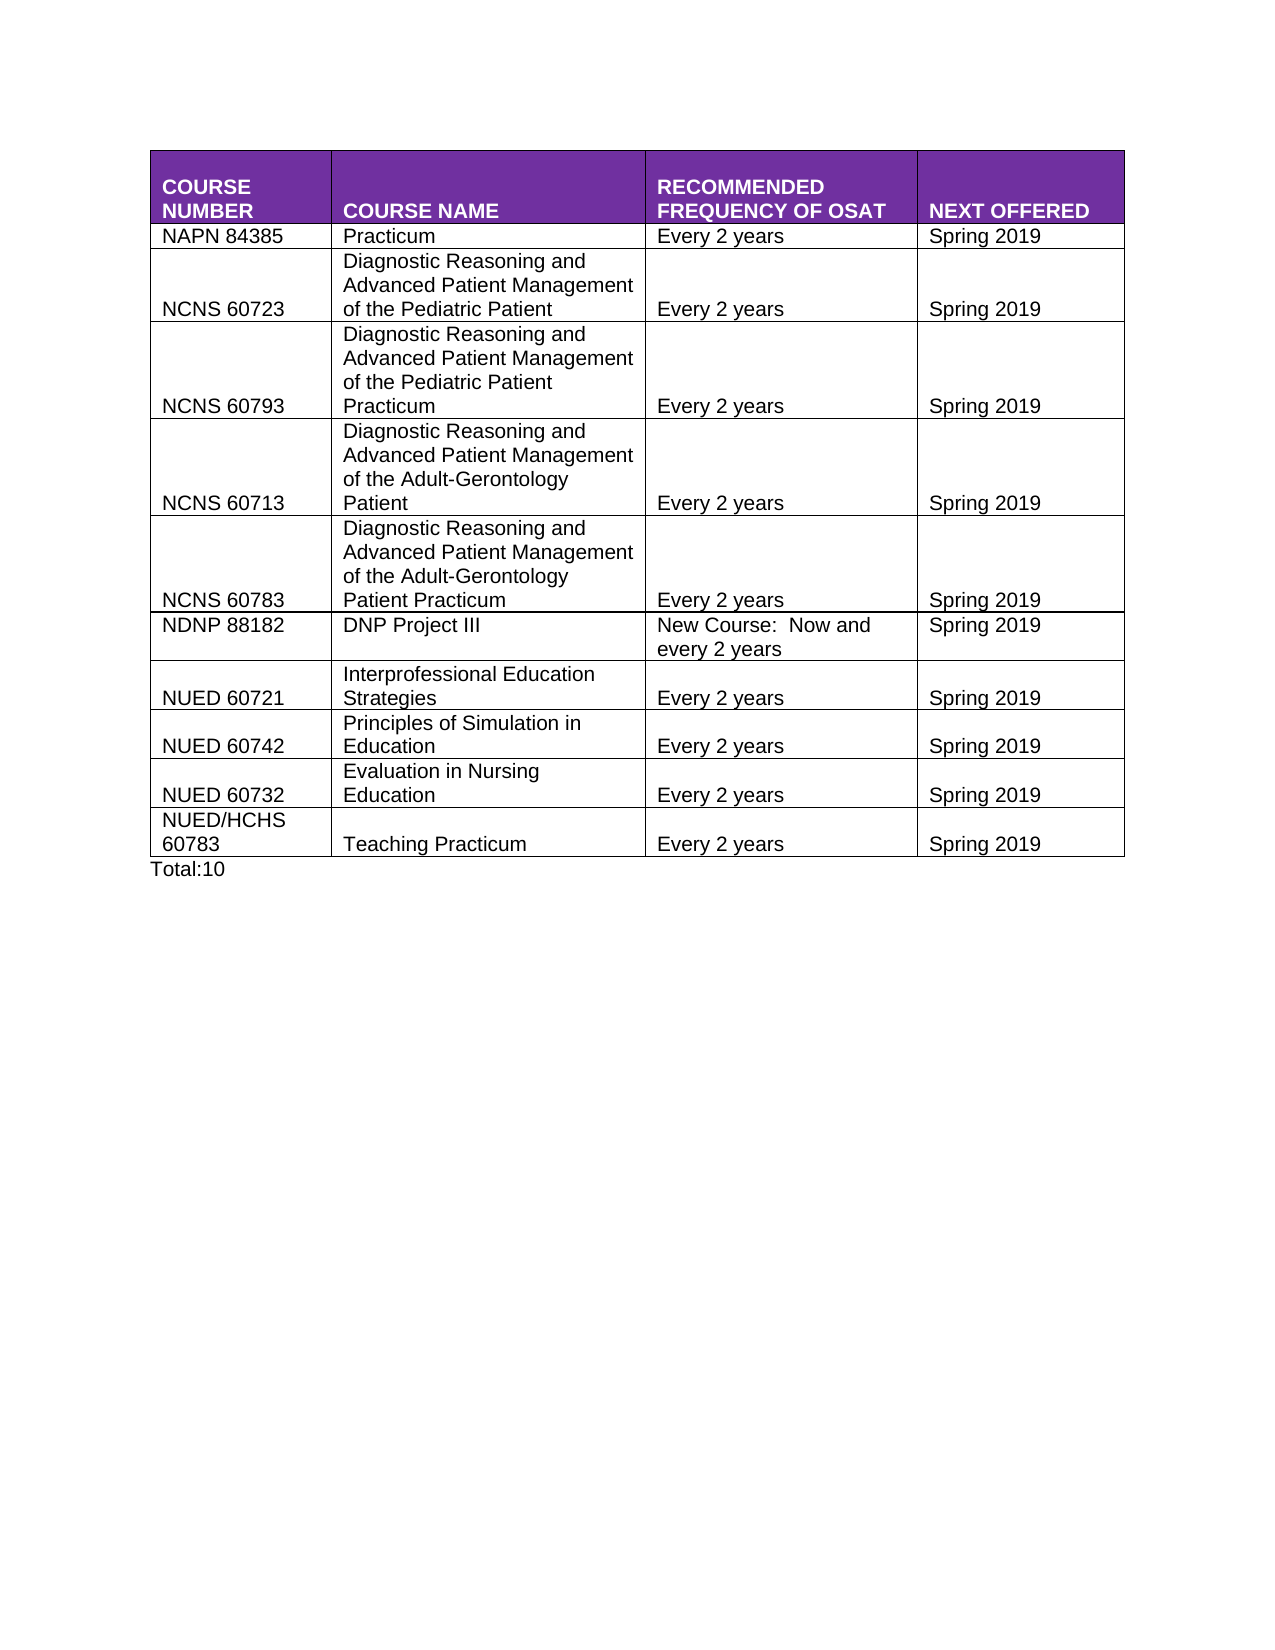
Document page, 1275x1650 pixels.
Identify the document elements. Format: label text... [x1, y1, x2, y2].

table_cell Diagnostic Reasoning and Advanced Patient Management of the Pediatric Patient Practicum [332, 322, 645, 418]
table_cell Diagnostic Reasoning and Advanced Patient Management of the Adult-Gerontology Patient [332, 419, 645, 514]
table_cell New Course: Now and every 2 years [646, 613, 917, 660]
table_header NEXT OFFERED [918, 151, 1124, 223]
table_cell Spring 2019 [918, 808, 1124, 856]
table_cell Evaluation in Nursing Education [332, 759, 645, 807]
table_cell Spring 2019 [918, 516, 1124, 611]
table_cell Every 2 years [646, 249, 917, 321]
table_cell Spring 2019 [918, 322, 1124, 418]
table_header RECOMMENDED FREQUENCY OF OSAT [646, 151, 917, 223]
table_cell NUED 60742 [151, 710, 331, 758]
table_cell Spring 2019 [918, 661, 1124, 709]
table_cell NCNS 60713 [151, 419, 331, 514]
table_cell Principles of Simulation in Education [332, 710, 645, 758]
table_cell Spring 2019 [918, 224, 1124, 248]
table_cell NUED/HCHS 60783 [151, 808, 331, 856]
table_cell Every 2 years [646, 759, 917, 807]
table_cell Spring 2019 [918, 710, 1124, 758]
table_cell Every 2 years [646, 322, 917, 418]
table_cell DNP Project III [332, 613, 645, 660]
table_cell Every 2 years [646, 661, 917, 709]
table_cell NCNS 60783 [151, 516, 331, 611]
table_cell Every 2 years [646, 710, 917, 758]
table_cell NCNS 60723 [151, 249, 331, 321]
table_cell Spring 2019 [918, 419, 1124, 514]
table_cell NUED 60732 [151, 759, 331, 807]
table_cell NAPN 84385 [151, 224, 331, 248]
table_cell Every 2 years [646, 419, 917, 514]
table_cell Interprofessional Education Strategies [332, 661, 645, 709]
table_cell Teaching Practicum [332, 808, 645, 856]
table_cell Diagnostic Reasoning and Advanced Patient Management of the Adult-Gerontology Patient Practicum [332, 516, 645, 611]
table_cell NDNP 88182 [151, 613, 331, 660]
table_cell Every 2 years [646, 224, 917, 248]
table_cell Spring 2019 [918, 759, 1124, 807]
table_cell Primary Care of the Family Practicum [332, 224, 645, 248]
table_cell Spring 2019 [918, 613, 1124, 660]
table_cell Spring 2019 [918, 249, 1124, 321]
text Total:10 [150, 857, 1125, 881]
table_header COURSE NAME [332, 151, 645, 223]
table_header COURSE NUMBER [151, 151, 331, 223]
table_cell NUED 60721 [151, 661, 331, 709]
table_cell Diagnostic Reasoning and Advanced Patient Management of the Pediatric Patient [332, 249, 645, 321]
table_cell Every 2 years [646, 516, 917, 611]
table_cell NCNS 60793 [151, 322, 331, 418]
table_cell Every 2 years [646, 808, 917, 856]
